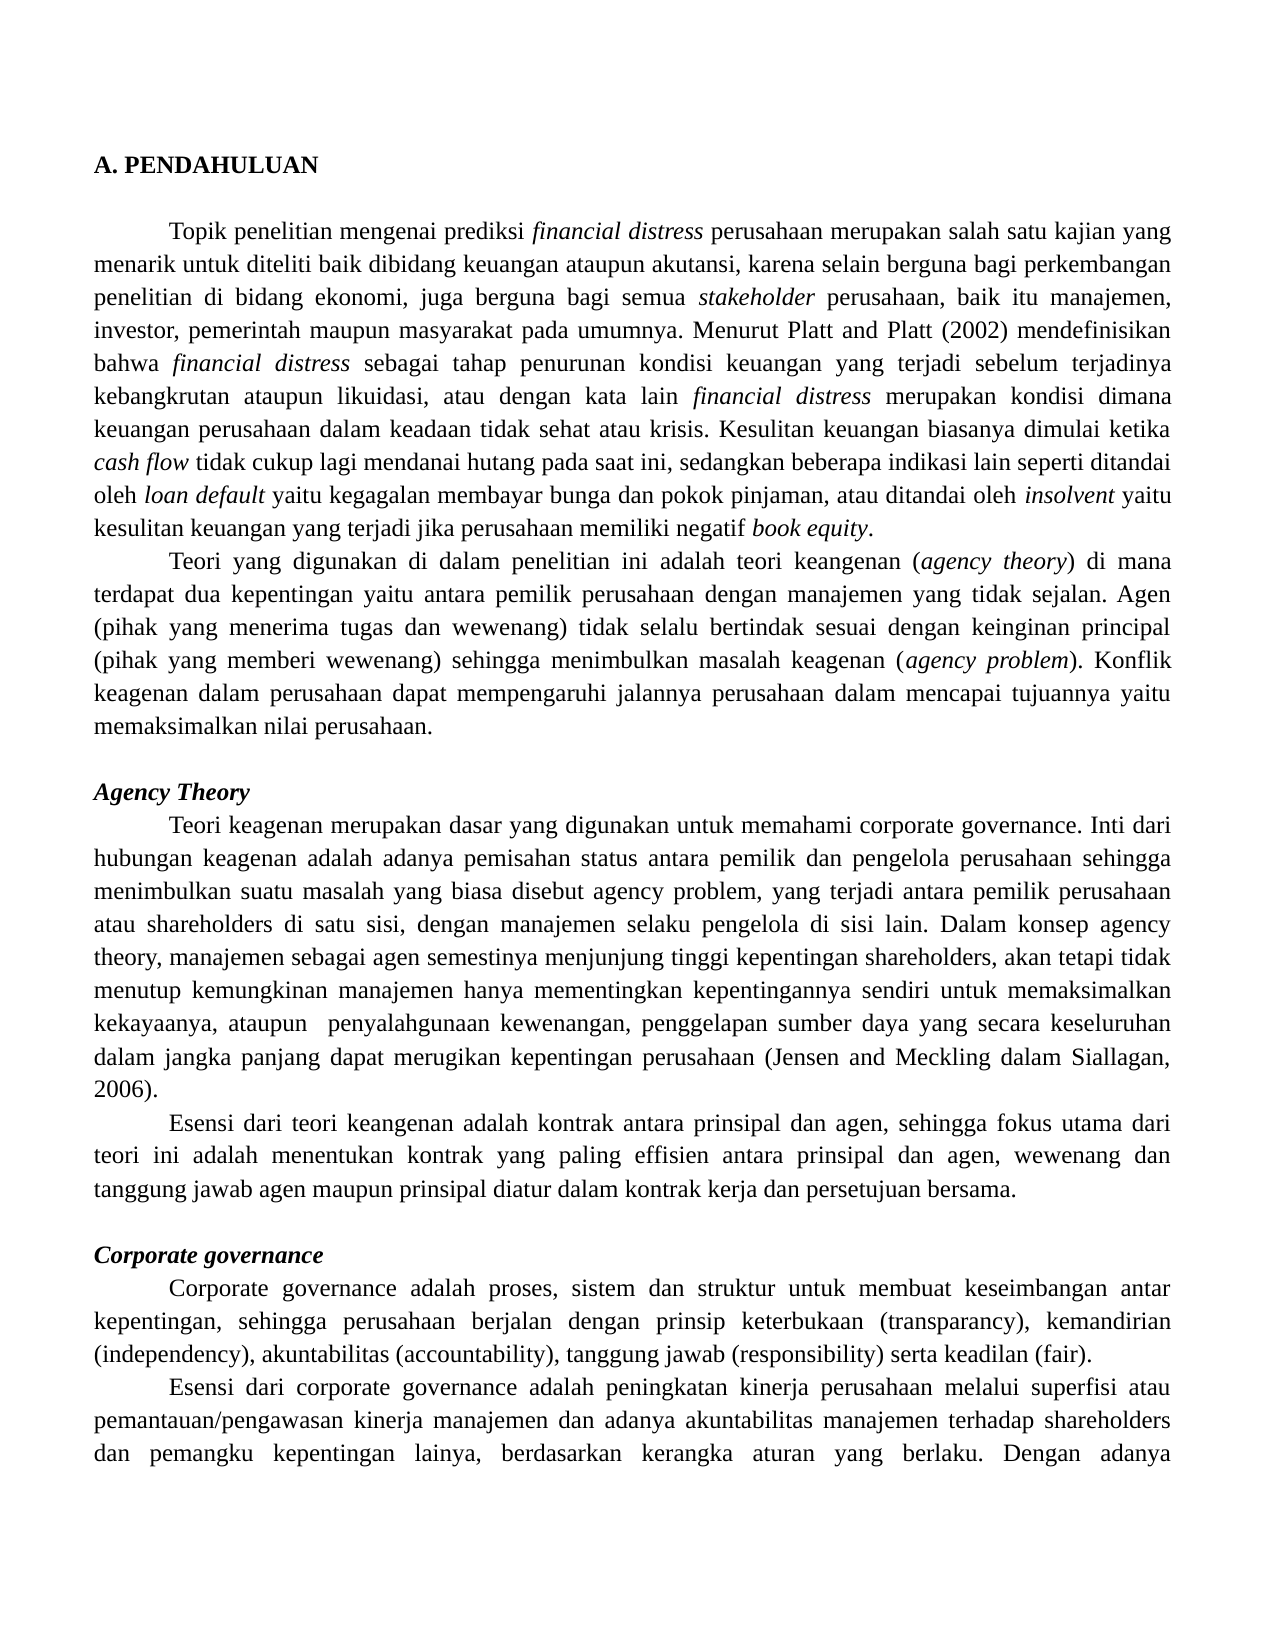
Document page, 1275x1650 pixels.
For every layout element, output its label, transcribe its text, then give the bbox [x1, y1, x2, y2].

text Esensi dari teori keangenan adalah kontrak antara prinsipal dan agen, sehingga fokus utama dari teori ini adalah menentukan kontrak yang paling effisien antara prinsipal dan agen, wewenang dan tanggung jawab agen maupun prinsipal diatur dalam kontrak kerja dan persetujuan bersama. [94, 1108, 1172, 1202]
text Corporate governance [94, 1240, 1172, 1268]
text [94, 1372, 1172, 1467]
list Topik penelitian mengenai prediksi financial distress perusahaan merupakan salah satu kajian yang menarik untuk diteliti baik dibidang keuangan ataupun akutansi, karena selain berguna bagi perkembangan penelitian di bidang ekonomi, juga berguna bagi semua stakeholder perusahaan, baik itu manajemen, investor, pemerintah maupun masyarakat pada umumnya. Menurut Platt and Platt (2002) mendefinisikan bahwa financial distress sebagai tahap penurunan kondisi keuangan yang terjadi sebelum terjadinya kebangkrutan ataupun likuidasi, atau dengan kata lain financial distress merupakan kondisi dimana keuangan perusahaan dalam keadaan tidak sehat atau krisis. Kesulitan keuangan biasanya dimulai ketika cash flow tidak cukup lagi mendanai hutang pada saat ini, sedangkan beberapa indikasi lain seperti ditandai oleh loan default yaitu kegagalan membayar bunga dan pokok pinjaman, atau ditandai oleh insolvent yaitu kesulitan keuangan yang terjadi jika perusahaan memiliki negatif book equity. [94, 216, 1172, 542]
text Teori keagenan merupakan dasar yang digunakan untuk memahami corporate governance. Inti dari hubungan keagenan adalah adanya pemisahan status antara pemilik dan pengelola perusahaan sehingga menimbulkan suatu masalah yang biasa disebut agency problem, yang terjadi antara pemilik perusahaan atau shareholders di satu sisi, dengan manajemen selaku pengelola di sisi lain. Dalam konsep agency theory, manajemen sebagai agen semestinya menjunjung tinggi kepentingan shareholders, akan tetapi tidak menutup kemungkinan manajemen hanya mementingkan kepentingannya sendiri untuk memaksimalkan kekayaanya, ataupun penyalahgunaan kewenangan, penggelapan sumber daya yang secara keseluruhan dalam jangka panjang dapat merugikan kepentingan perusahaan (Jensen and Meckling dalam Siallagan, 2006). [94, 810, 1172, 1103]
text Corporate governance adalah proses, sistem dan struktur untuk membuat keseimbangan antar kepentingan, sehingga perusahaan berjalan dengan prinsip keterbukaan (transparancy), kemandirian (independency), akuntabilitas (accountability), tanggung jawab (responsibility) serta keadilan (fair). [94, 1273, 1172, 1367]
list Teori yang digunakan di dalam penelitian ini adalah teori keangenan (agency theory) di mana terdapat dua kepentingan yaitu antara pemilik perusahaan dengan manajemen yang tidak sejalan. Agen (pihak yang menerima tugas dan wewenang) tidak selalu bertindak sesuai dengan keinginan principal (pihak yang memberi wewenang) sehingga menimbulkan masalah keagenan (agency problem). Konflik keagenan dalam perusahaan dapat mempengaruhi jalannya perusahaan dalam mencapai tujuannya yaitu memaksimalkan nilai perusahaan. [94, 546, 1172, 740]
text Agency Theory [94, 777, 1172, 806]
text A. PENDAHULUAN [94, 150, 1181, 179]
